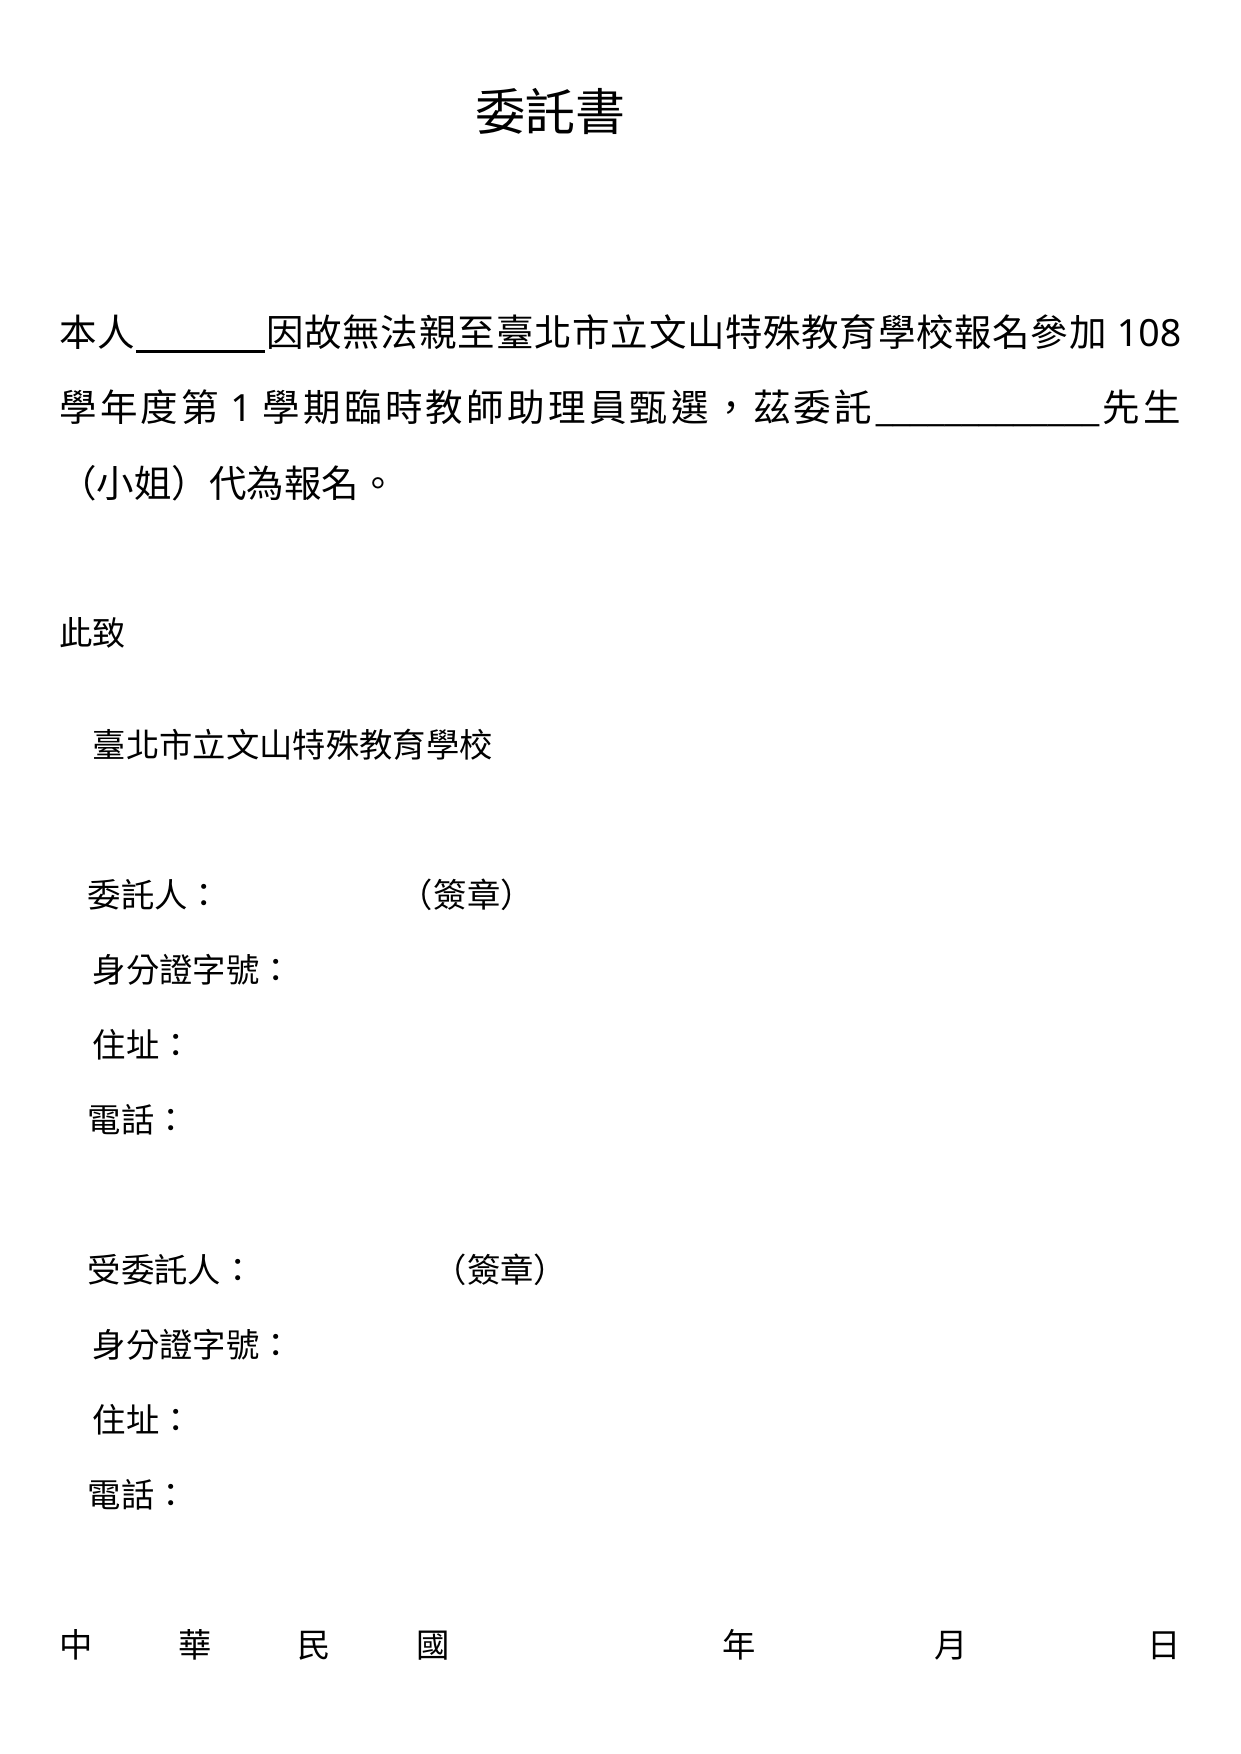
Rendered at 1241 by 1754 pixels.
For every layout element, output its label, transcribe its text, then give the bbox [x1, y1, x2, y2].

text 中華民國 年 月 日 [59, 1606, 1181, 1681]
text 住址： [59, 1006, 1181, 1081]
text 本人 因故無法親至臺北市立文山特殊教育學校報名參加108學年度第1學期臨時教師助理員甄選，茲委託_____________先生（小姐）代為報名。 [59, 293, 1181, 518]
text 身分證字號： [59, 1306, 1181, 1381]
text 委託人： （簽章） [88, 856, 1181, 931]
text 電話： [88, 1456, 1181, 1531]
text 電話： [88, 1081, 1181, 1156]
text 臺北市立文山特殊教育學校 [59, 706, 1181, 781]
text 住址： [59, 1381, 1181, 1456]
text 委託書 [359, 71, 1181, 146]
text 身分證字號： [59, 931, 1181, 1006]
text 受委託人： （簽章） [88, 1231, 1181, 1306]
text 此致 [59, 593, 1181, 668]
